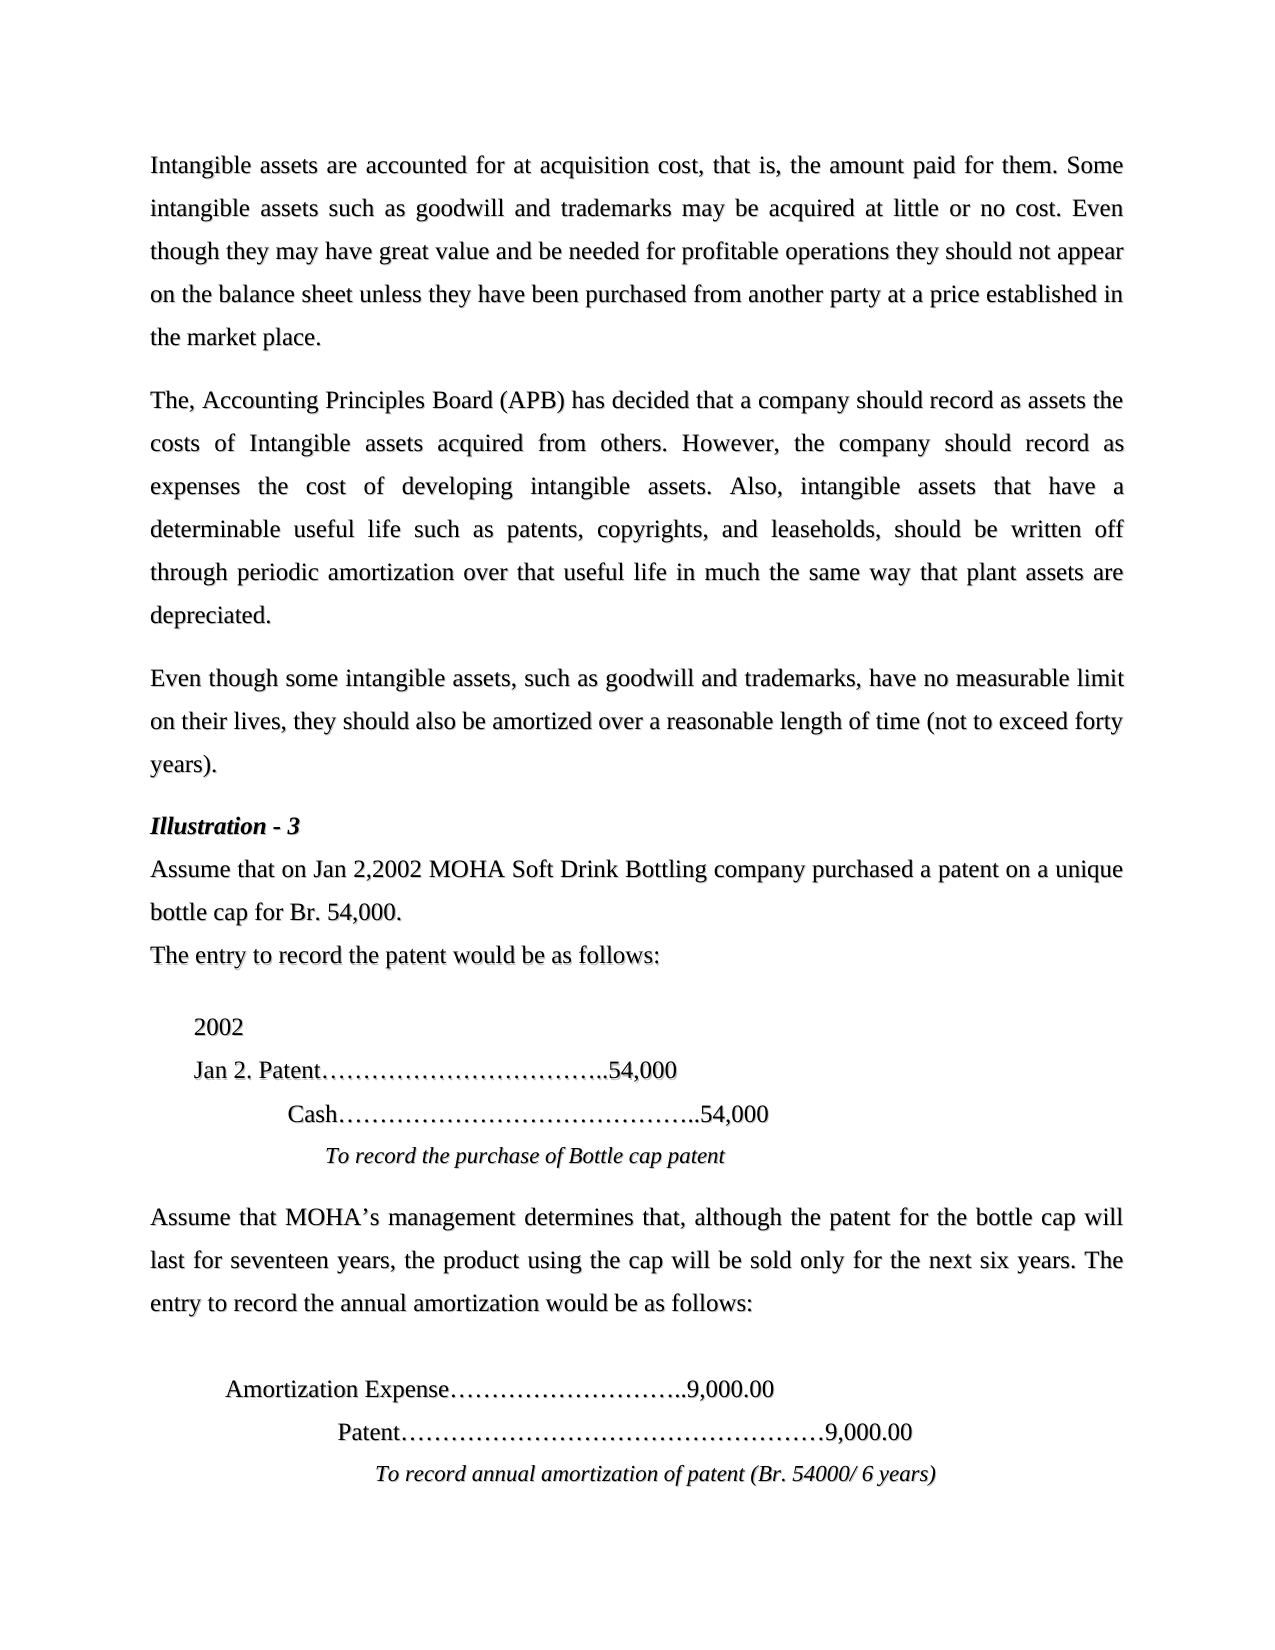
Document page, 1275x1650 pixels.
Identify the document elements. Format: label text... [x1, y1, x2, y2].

text To record the purchase of Bottle cap patent [150, 1142, 1125, 1168]
text Assume that on Jan 2,2002 MOHA Soft Drink Bottling company purchased a patent on a unique bottle cap for Br. 54,000. [150, 854, 1125, 926]
text The entry to record the patent would be as follows: [150, 941, 1125, 969]
text Cash……………………………………..54,000 [150, 1099, 1125, 1127]
text Amortization Expense………………………..9,000.00 [225, 1374, 1125, 1403]
text Jan 2. Patent……………………………..54,000 [150, 1056, 1125, 1084]
text 2002 [150, 1012, 1125, 1041]
text Even though some intangible assets, such as goodwill and trademarks, have no measurable limit on their lives, they should also be amortized over a reasonable length of time (not to exceed forty years). [150, 663, 1125, 778]
text The, Accounting Principles Board (APB) has decided that a company should record as assets the costs of Intangible assets acquired from others. However, the company should record as expenses the cost of developing intangible assets. Also, intangible assets that have a determinable useful life such as patents, copyrights, and leaseholds, should be written off through periodic amortization over that useful life in much the same way that plant assets are depreciated. [150, 385, 1125, 629]
text To record annual amortization of patent (Br. 54000/ 6 years) [300, 1461, 1125, 1487]
text Intangible assets are accounted for at acquisition cost, that is, the amount paid for them. Some intangible assets such as goodwill and trademarks may be acquired at little or no cost. Even though they may have great value and be needed for profitable operations they should not appear on the balance sheet unless they have been purchased from another party at a price established in the market place. [150, 150, 1125, 351]
text Illustration - 3 [150, 811, 1125, 840]
text Patent……………………………………………9,000.00 [150, 1417, 1125, 1446]
text Assume that MOHA’s management determines that, although the patent for the bottle cap will last for seventeen years, the product using the cap will be sold only for the next six years. The entry to record the annual amortization would be as follows: [150, 1202, 1125, 1317]
